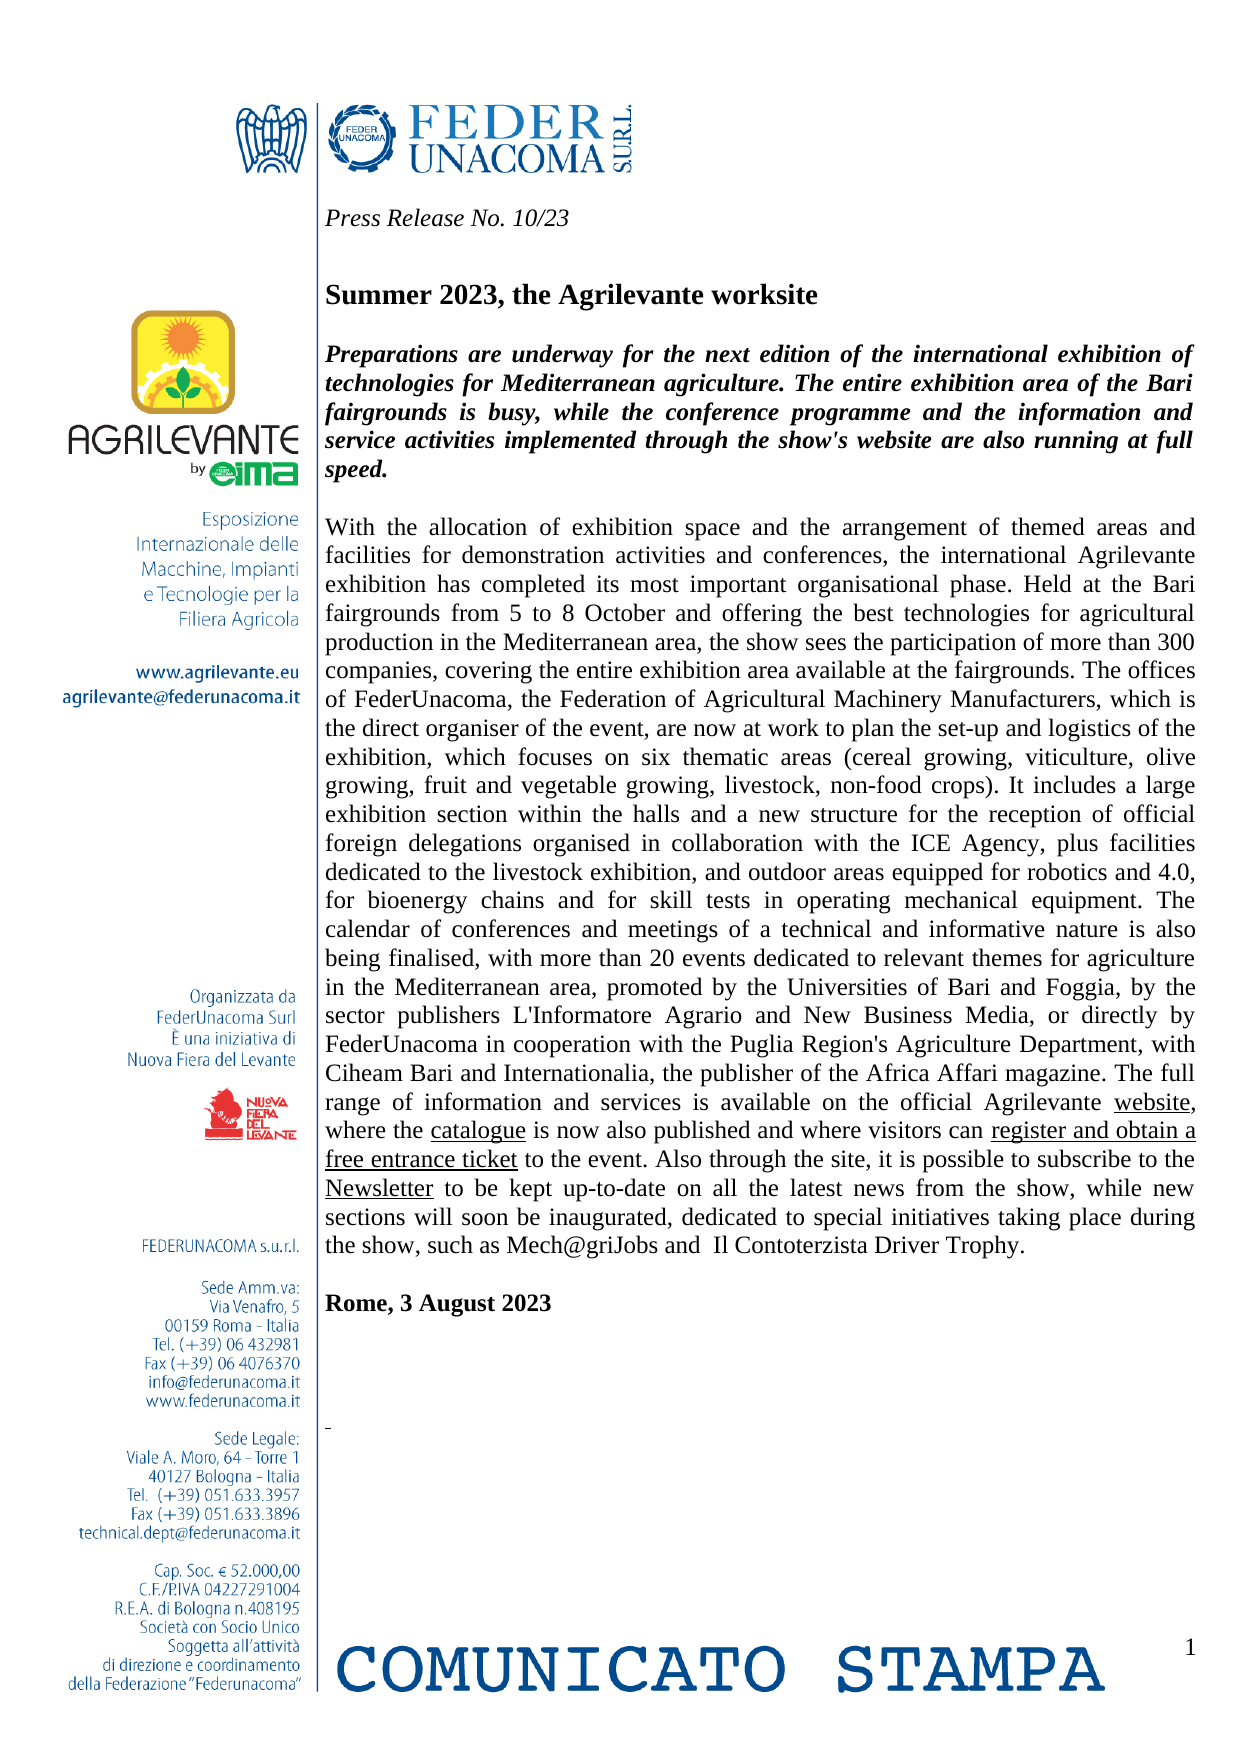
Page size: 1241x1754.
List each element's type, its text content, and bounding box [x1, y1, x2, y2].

picture [0, 0, 1238, 1754]
text With the allocation of exhibition space and the arrangement of themed areas and facilities for demonstration activities and conferences, the international Agrilevante exhibition has completed its most important organisational phase. Held at the Bari fairgrounds from 5 to 8 October and offering the best technologies for agricultural production in the Mediterranean area, the show sees the participation of more than 300 companies, covering the entire exhibition area available at the fairgrounds. The offices of FederUnacoma, the Federation of Agricultural Machinery Manufacturers, which is the direct organiser of the event, are now at work to plan the set-up and logistics of the exhibition, which focuses on six thematic areas (cereal growing, viticulture, olive growing, fruit and vegetable growing, livestock, non-food crops). It includes a large exhibition section within the halls and a new structure for the reception of official foreign delegations organised in collaboration with the ICE Agency, plus facilities dedicated to the livestock exhibition, and outdoor areas equipped for robotics and 4.0, for bioenergy chains and for skill tests in operating mechanical equipment. The calendar of conferences and meetings of a technical and informative nature is also being finalised, with more than 20 events dedicated to relevant themes for agriculture in the Mediterranean area, promoted by the Universities of Bari and Foggia, by the sector publishers L'Informatore Agrario and New Business Media, or directly by FederUnacoma in cooperation with the Puglia Region's Agriculture Department, with Ciheam Bari and Internationalia, the publisher of the Africa Affari magazine. The full range of information and services is available on the official Agrilevante website, where the catalogue is now also published and where visitors can register and obtain a free entrance ticket to the event. Also through the site, it is possible to subscribe to the Newsletter to be kept up-to-date on all the latest news from the show, while new sections will soon be inaugurated, dedicated to special initiatives taking place during the show, such as Mech@griJobs and Il Contoterzista Driver Trophy. [325, 512, 1196, 1259]
text Preparations are underway for the next edition of the international exhibition of technologies for Mediterranean agriculture. The entire exhibition area of the Bari fairgrounds is busy, while the conference programme and the information and service activities implemented through the show's website are also running at full speed. [325, 339, 1196, 483]
text Press Release No. 10/23 [325, 203, 1196, 232]
text Summer 2023, the Agrilevante worksite [325, 277, 1196, 311]
text Rome, 3 August 2023 [325, 1288, 1196, 1317]
